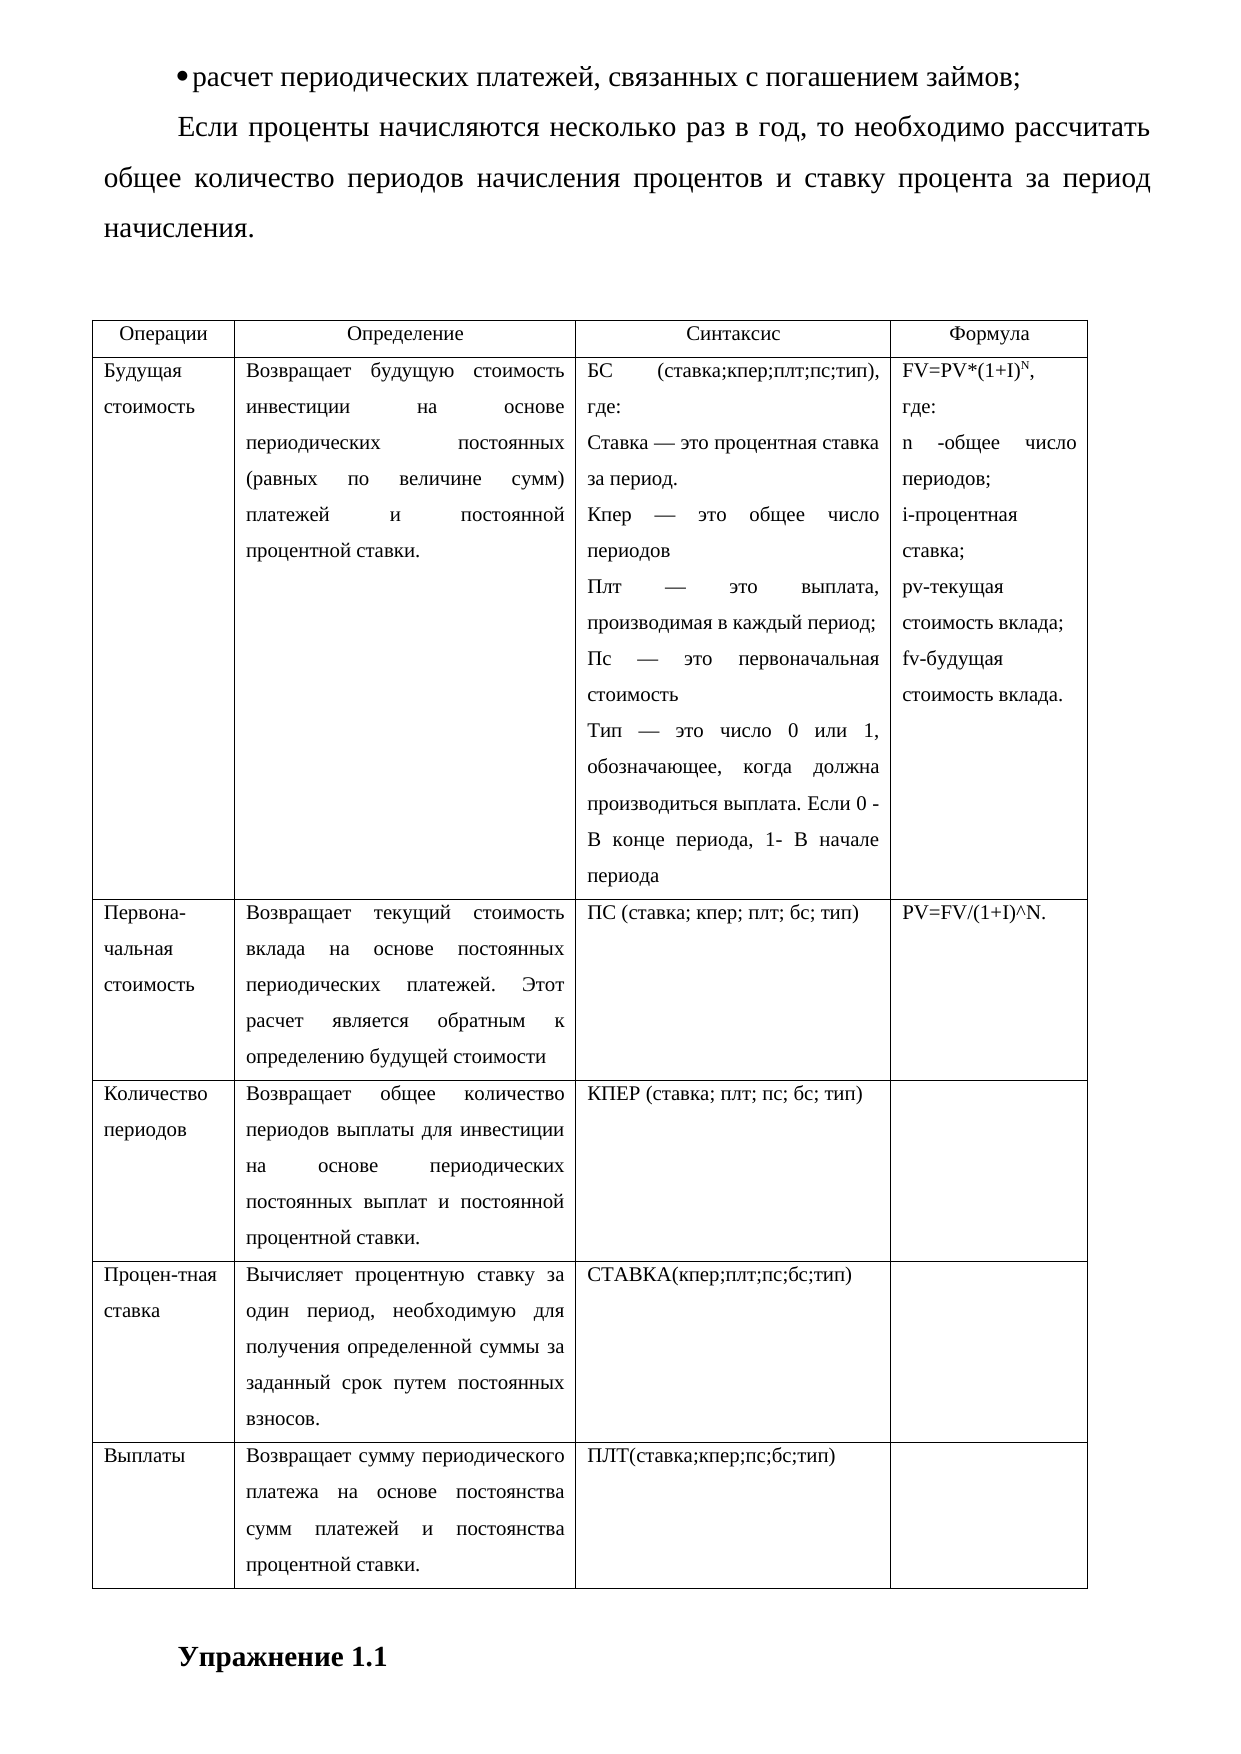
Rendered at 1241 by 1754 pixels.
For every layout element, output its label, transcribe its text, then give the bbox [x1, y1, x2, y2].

table_cell Возвращает сумму периодического платежа на основе постоянства сумм платежей и постоянства процентной ставки. [235, 1443, 575, 1587]
table_cell [891, 1262, 1087, 1442]
table_cell FV=PV*(1+I)N, где: n -общее число периодов; i-процентная ставка; pv-текущая стоимость вклада; fv-будущая стоимость вклада. [891, 358, 1087, 898]
table_header Операции [93, 321, 234, 357]
text Если проценты начисляются несколько раз в год, то необходимо рассчитать общее количество периодов начисления процентов и ставку процента за период начисления. [103, 109, 1152, 244]
table_cell СТАВКА(кпер;плт;пс;бс;тип) [576, 1262, 890, 1442]
text Упражнение 1.1 [103, 1639, 1152, 1672]
table_cell Выплаты [93, 1443, 234, 1587]
list расчет периодических платежей, связанных с погашением займов; [103, 59, 1152, 93]
table_cell Процен-тная ставка [93, 1262, 234, 1442]
table_cell Возвращает текущий стоимость вклада на основе постоянных периодических платежей. Этот расчет является обратным к определению будущей стоимости [235, 900, 575, 1080]
table_header Синтаксис [576, 321, 890, 357]
table_cell Первона-чальная cтоимость [93, 900, 234, 1080]
table_cell ПС (ставка; кпер; плт; бс; тип) [576, 900, 890, 1080]
table_cell [891, 1081, 1087, 1261]
table_cell БС (ставка;кпер;плт;пс;тип), где: Ставка — это процентная ставка за период. Кпер — это общее число периодов Плт — это выплата, производимая в каждый период; Пс — это первоначальная стоимость Тип — это число 0 или 1, обозначающее, когда должна производиться выплата. Если 0 - В конце периода, 1- В начале периода [576, 358, 890, 898]
table_cell Будущая стоимость [93, 358, 234, 898]
table_header Формула [891, 321, 1087, 357]
table_cell ПЛТ(ставка;кпер;пс;бс;тип) [576, 1443, 890, 1587]
table_cell PV=FV/(1+I)^N. [891, 900, 1087, 1080]
table_cell Возвращает общее количество периодов выплаты для инвестиции на основе периодических постоянных выплат и постоянной процентной ставки. [235, 1081, 575, 1261]
table_cell Возвращает будущую стоимость инвестиции на основе периодических постоянных (равных по величине сумм) платежей и постоянной процентной ставки. [235, 358, 575, 898]
table_header Определение [235, 321, 575, 357]
table_cell Количество периодов [93, 1081, 234, 1261]
table_cell Вычисляет процентную ставку за один период, необходимую для получения определенной суммы за заданный срок путем постоянных взносов. [235, 1262, 575, 1442]
table_cell [891, 1443, 1087, 1587]
table_cell КПЕР (ставка; плт; пс; бс; тип) [576, 1081, 890, 1261]
